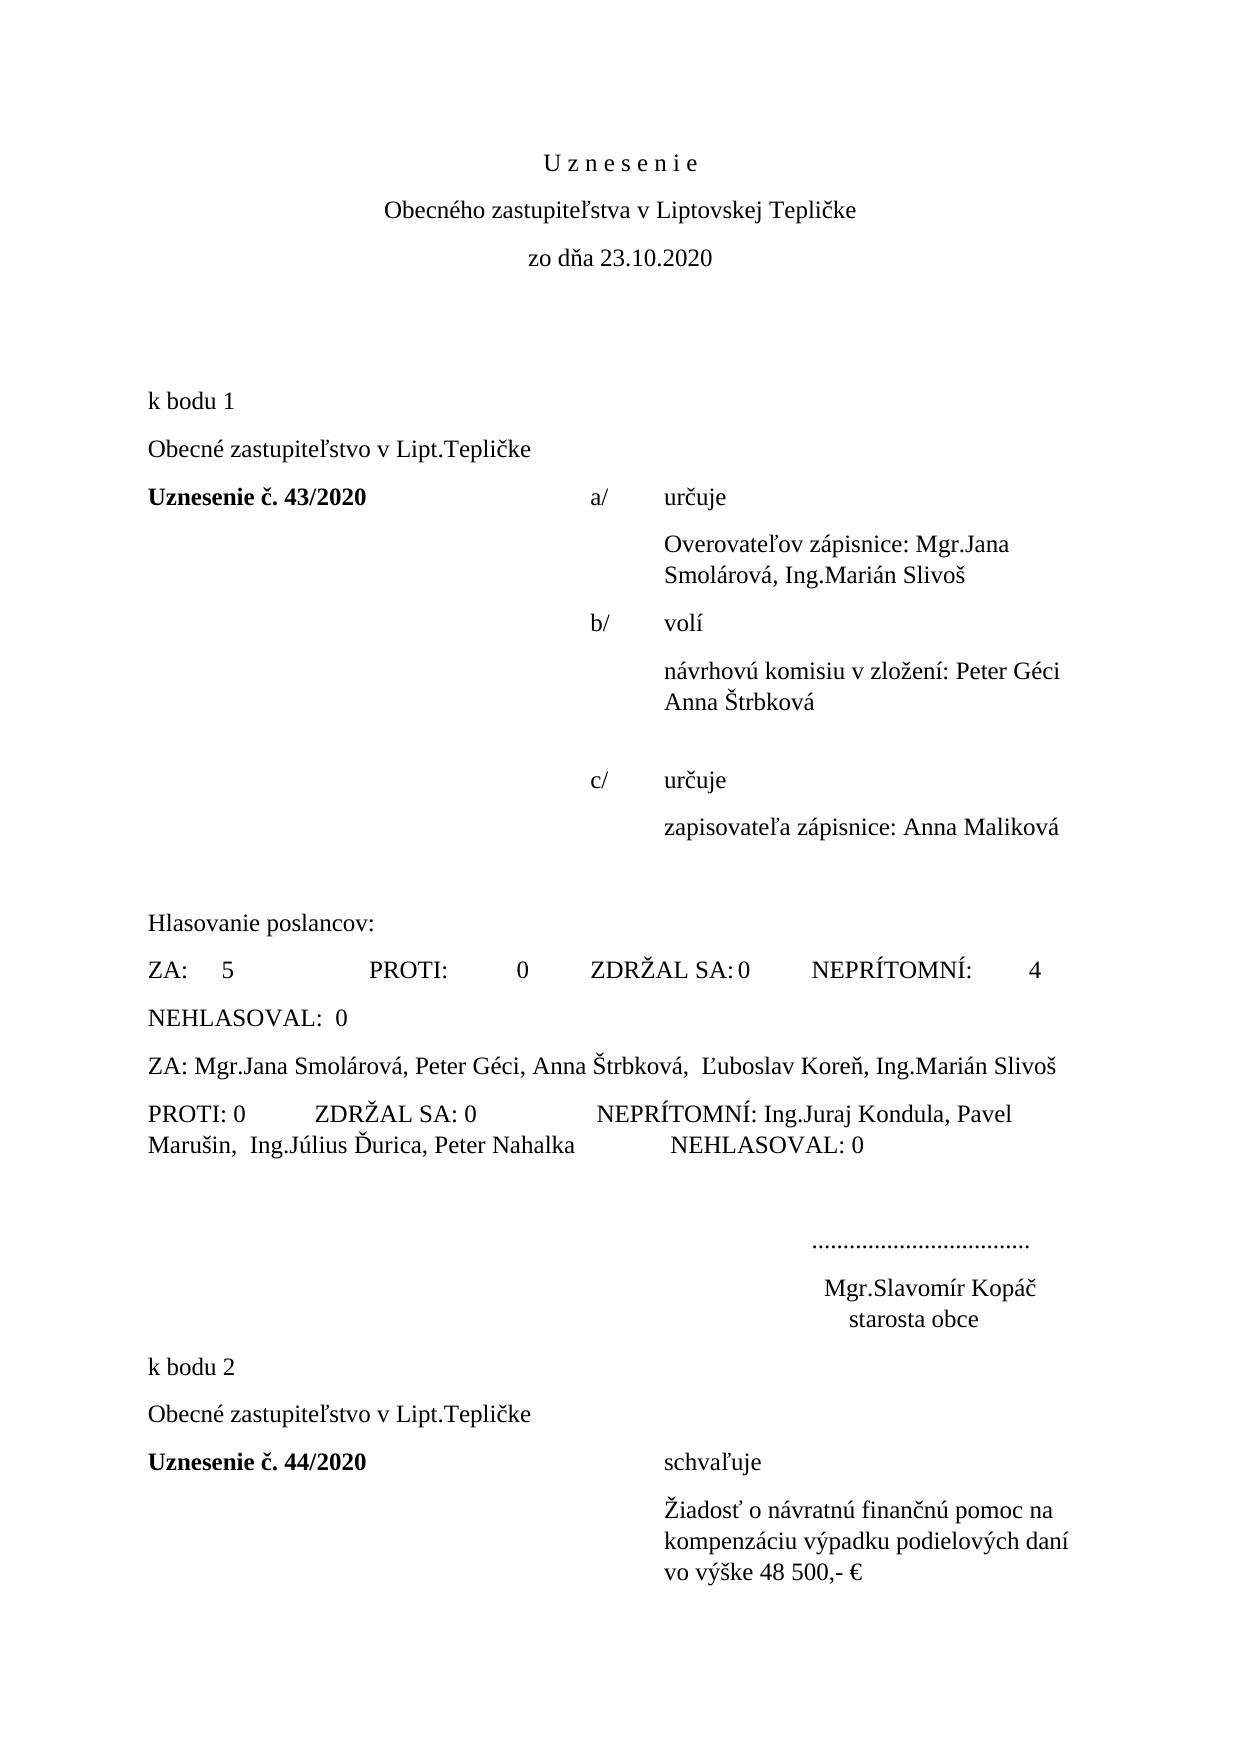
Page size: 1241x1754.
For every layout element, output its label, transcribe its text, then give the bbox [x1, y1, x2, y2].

text NEHLASOVAL: 0 [148, 1003, 1093, 1032]
text Overovateľov zápisnice: Mgr.Jana Smolárová, Ing.Marián Slivoš [664, 529, 1093, 589]
text k bodu 2 [148, 1352, 1093, 1380]
text Obecného zastupiteľstva v Liptovskej Tepličke [148, 195, 1093, 224]
text PROTI: 0 ZDRŽAL SA: 0 NEPRÍTOMNÍ: Ing.Juraj Kondula, Pavel Marušin, Ing.Július Ďurica, Peter Nahalka NEHLASOVAL: 0 [148, 1099, 1093, 1158]
text c/ určuje [148, 734, 1093, 793]
text Obecné zastupiteľstvo v Lipt.Tepličke [148, 1399, 1093, 1428]
text ................................... [148, 1225, 1093, 1254]
text k bodu 1 [148, 386, 1093, 415]
text b/ volí [148, 608, 1093, 637]
text zo dňa 23.10.2020 [148, 243, 1093, 272]
text ZA: 5 PROTI: 0 ZDRŽAL SA: 0 NEPRÍTOMNÍ: 4 [148, 956, 1093, 984]
text Uznesenie č. 44/2020 schvaľuje [148, 1447, 1093, 1476]
text Hlasovanie poslancov: [148, 908, 1093, 937]
text Mgr.Slavomír Kopáč starosta obce [148, 1273, 1093, 1333]
text Žiadosť o návratnú finančnú pomoc na kompenzáciu výpadku podielových daní vo výške 48 500,- € [664, 1495, 1093, 1586]
text U z n e s e n i e [148, 148, 1093, 176]
text ZA: Mgr.Jana Smolárová, Peter Géci, Anna Štrbková, Ľuboslav Koreň, Ing.Marián Slivoš [148, 1051, 1093, 1080]
text zapisovateľa zápisnice: Anna Maliková [148, 812, 1093, 841]
text návrhovú komisiu v zložení: Peter Géci Anna Štrbková [148, 656, 1093, 716]
text Uznesenie č. 43/2020 a/ určuje [148, 482, 1093, 510]
text Obecné zastupiteľstvo v Lipt.Tepličke [148, 434, 1093, 463]
